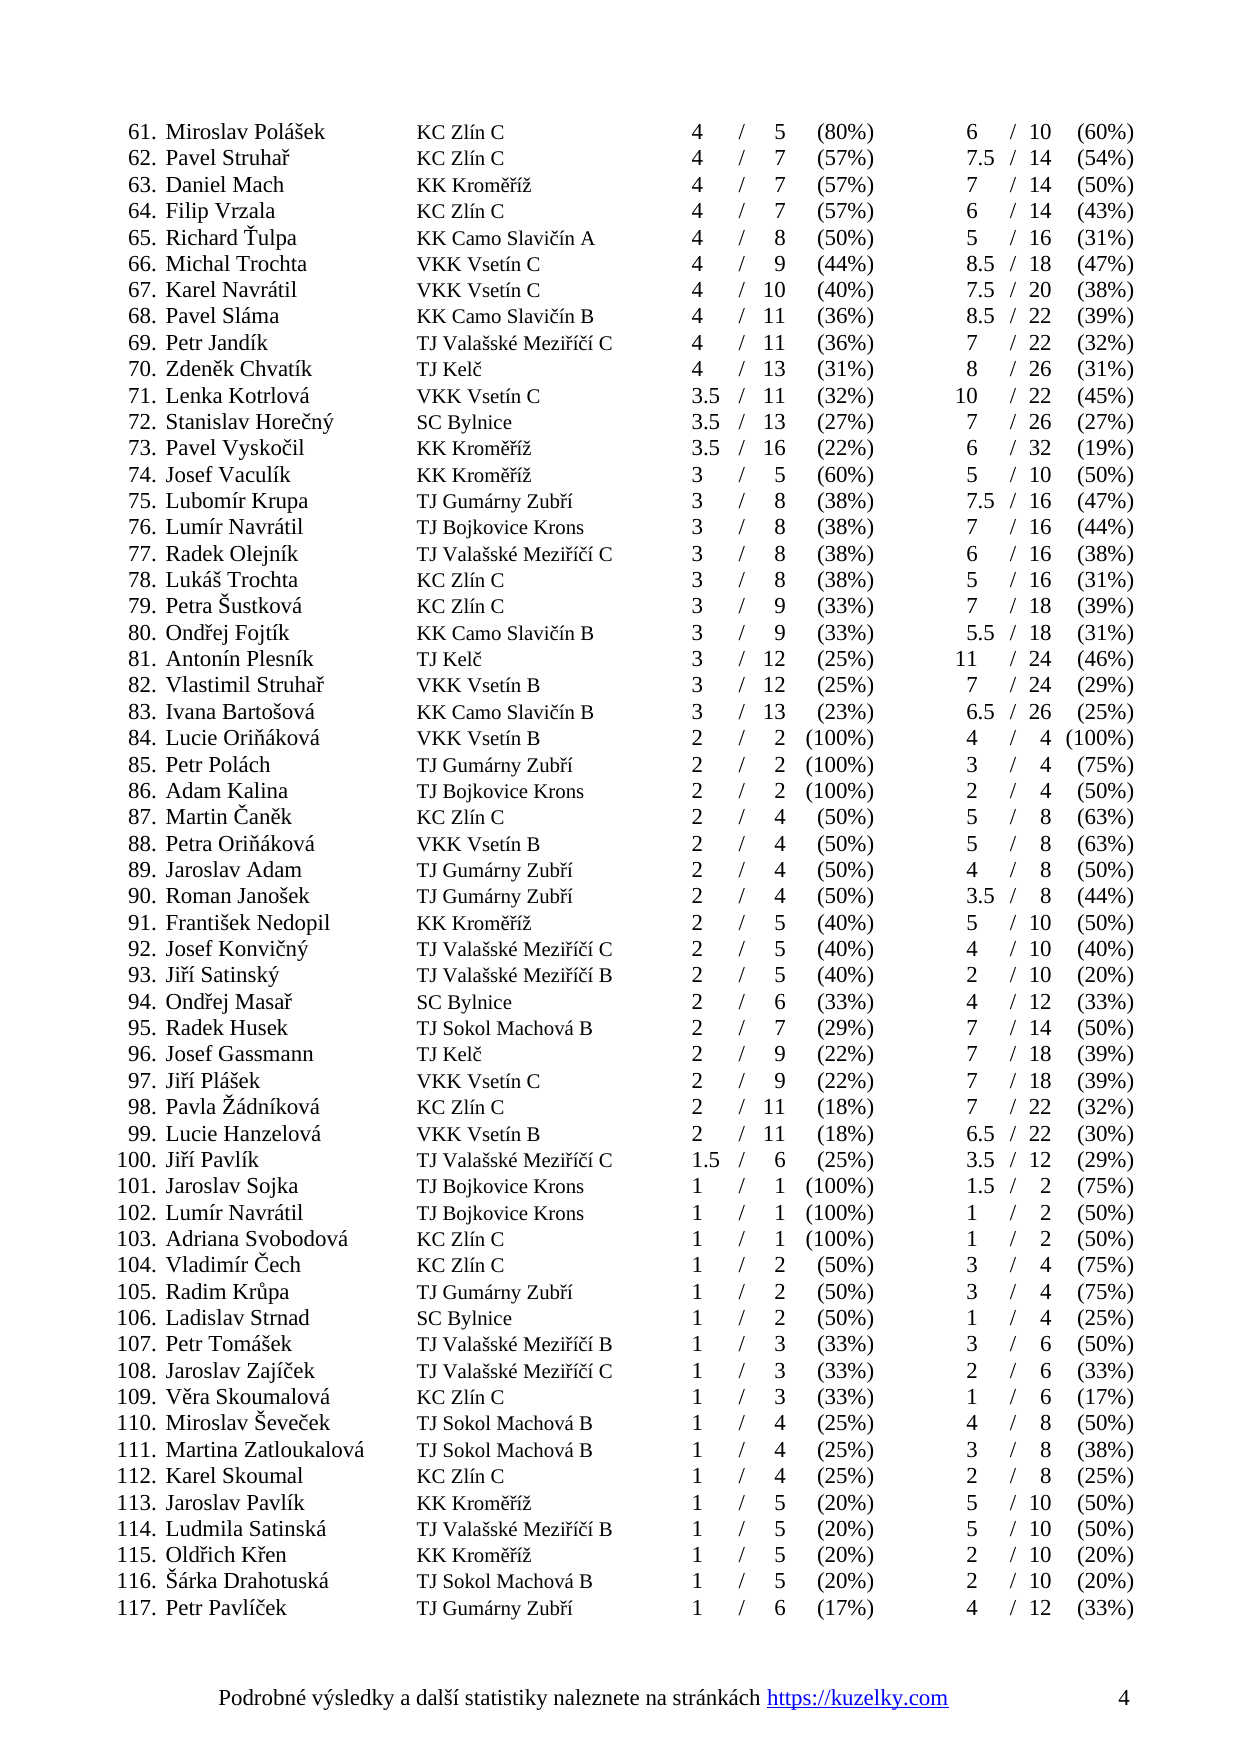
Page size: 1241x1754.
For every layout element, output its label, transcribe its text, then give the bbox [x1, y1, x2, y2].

text 90. Roman Janošek TJ Gumárny Zubří 2 / 4 (50%) 3.5 / 8 (44%) [106, 882, 1134, 909]
text 61. Miroslav Polášek KC Zlín C 4 / 5 (80%) 6 / 10 (60%) [106, 118, 1134, 144]
text 66. Michal Trochta VKK Vsetín C 4 / 9 (44%) 8.5 / 18 (47%) [106, 250, 1134, 276]
text 77. Radek Olejník TJ Valašské Meziříčí C 3 / 8 (38%) 6 / 16 (38%) [106, 540, 1134, 566]
text 74. Josef Vaculík KK Kroměříž 3 / 5 (60%) 5 / 10 (50%) [106, 461, 1134, 487]
text 108. Jaroslav Zajíček TJ Valašské Meziříčí C 1 / 3 (33%) 2 / 6 (33%) [106, 1357, 1134, 1383]
text 109. Věra Skoumalová KC Zlín C 1 / 3 (33%) 1 / 6 (17%) [106, 1383, 1134, 1409]
text 88. Petra Oriňáková VKK Vsetín B 2 / 4 (50%) 5 / 8 (63%) [106, 830, 1134, 856]
text 68. Pavel Sláma KK Camo Slavičín B 4 / 11 (36%) 8.5 / 22 (39%) [106, 303, 1134, 329]
text 110. Miroslav Ševeček TJ Sokol Machová B 1 / 4 (25%) 4 / 8 (50%) [106, 1409, 1134, 1436]
text 63. Daniel Mach KK Kroměříž 4 / 7 (57%) 7 / 14 (50%) [106, 171, 1134, 197]
text 91. František Nedopil KK Kroměříž 2 / 5 (40%) 5 / 10 (50%) [106, 909, 1134, 935]
text 103. Adriana Svobodová KC Zlín C 1 / 1 (100%) 1 / 2 (50%) [106, 1225, 1134, 1251]
text 97. Jiří Plášek VKK Vsetín C 2 / 9 (22%) 7 / 18 (39%) [106, 1067, 1134, 1093]
text 87. Martin Čaněk KC Zlín C 2 / 4 (50%) 5 / 8 (63%) [106, 803, 1134, 830]
text 72. Stanislav Horečný SC Bylnice 3.5 / 13 (27%) 7 / 26 (27%) [106, 408, 1134, 434]
text 98. Pavla Žádníková KC Zlín C 2 / 11 (18%) 7 / 22 (32%) [106, 1093, 1134, 1119]
text 62. Pavel Struhař KC Zlín C 4 / 7 (57%) 7.5 / 14 (54%) [106, 144, 1134, 171]
text 105. Radim Krůpa TJ Gumárny Zubří 1 / 2 (50%) 3 / 4 (75%) [106, 1278, 1134, 1304]
text 65. Richard Ťulpa KK Camo Slavičín A 4 / 8 (50%) 5 / 16 (31%) [106, 223, 1134, 250]
text 101. Jaroslav Sojka TJ Bojkovice Krons 1 / 1 (100%) 1.5 / 2 (75%) [106, 1172, 1134, 1199]
text 85. Petr Polách TJ Gumárny Zubří 2 / 2 (100%) 3 / 4 (75%) [106, 751, 1134, 777]
text 84. Lucie Oriňáková VKK Vsetín B 2 / 2 (100%) 4 / 4 (100%) [106, 724, 1134, 751]
text 112. Karel Skoumal KC Zlín C 1 / 4 (25%) 2 / 8 (25%) [106, 1462, 1134, 1488]
text 70. Zdeněk Chvatík TJ Kelč 4 / 13 (31%) 8 / 26 (31%) [106, 355, 1134, 382]
text 104. Vladimír Čech KC Zlín C 1 / 2 (50%) 3 / 4 (75%) [106, 1251, 1134, 1278]
text 116. Šárka Drahotuská TJ Sokol Machová B 1 / 5 (20%) 2 / 10 (20%) [106, 1568, 1134, 1594]
text 71. Lenka Kotrlová VKK Vsetín C 3.5 / 11 (32%) 10 / 22 (45%) [106, 382, 1134, 408]
text 92. Josef Konvičný TJ Valašské Meziříčí C 2 / 5 (40%) 4 / 10 (40%) [106, 935, 1134, 961]
text 114. Ludmila Satinská TJ Valašské Meziříčí B 1 / 5 (20%) 5 / 10 (50%) [106, 1515, 1134, 1541]
text 69. Petr Jandík TJ Valašské Meziříčí C 4 / 11 (36%) 7 / 22 (32%) [106, 329, 1134, 355]
text 82. Vlastimil Struhař VKK Vsetín B 3 / 12 (25%) 7 / 24 (29%) [106, 672, 1134, 698]
text 67. Karel Navrátil VKK Vsetín C 4 / 10 (40%) 7.5 / 20 (38%) [106, 276, 1134, 303]
text 86. Adam Kalina TJ Bojkovice Krons 2 / 2 (100%) 2 / 4 (50%) [106, 777, 1134, 803]
text 95. Radek Husek TJ Sokol Machová B 2 / 7 (29%) 7 / 14 (50%) [106, 1014, 1134, 1041]
text 117. Petr Pavlíček TJ Gumárny Zubří 1 / 6 (17%) 4 / 12 (33%) [106, 1594, 1134, 1620]
text 93. Jiří Satinský TJ Valašské Meziříčí B 2 / 5 (40%) 2 / 10 (20%) [106, 961, 1134, 988]
text 78. Lukáš Trochta KC Zlín C 3 / 8 (38%) 5 / 16 (31%) [106, 566, 1134, 592]
text 64. Filip Vrzala KC Zlín C 4 / 7 (57%) 6 / 14 (43%) [106, 197, 1134, 223]
text 81. Antonín Plesník TJ Kelč 3 / 12 (25%) 11 / 24 (46%) [106, 645, 1134, 672]
text 106. Ladislav Strnad SC Bylnice 1 / 2 (50%) 1 / 4 (25%) [106, 1304, 1134, 1330]
text 80. Ondřej Fojtík KK Camo Slavičín B 3 / 9 (33%) 5.5 / 18 (31%) [106, 619, 1134, 645]
text 83. Ivana Bartošová KK Camo Slavičín B 3 / 13 (23%) 6.5 / 26 (25%) [106, 698, 1134, 724]
text 94. Ondřej Masař SC Bylnice 2 / 6 (33%) 4 / 12 (33%) [106, 988, 1134, 1014]
text 96. Josef Gassmann TJ Kelč 2 / 9 (22%) 7 / 18 (39%) [106, 1041, 1134, 1067]
text 107. Petr Tomášek TJ Valašské Meziříčí B 1 / 3 (33%) 3 / 6 (50%) [106, 1330, 1134, 1357]
text 115. Oldřich Křen KK Kroměříž 1 / 5 (20%) 2 / 10 (20%) [106, 1541, 1134, 1568]
text 102. Lumír Navrátil TJ Bojkovice Krons 1 / 1 (100%) 1 / 2 (50%) [106, 1199, 1134, 1225]
text 89. Jaroslav Adam TJ Gumárny Zubří 2 / 4 (50%) 4 / 8 (50%) [106, 856, 1134, 882]
text 99. Lucie Hanzelová VKK Vsetín B 2 / 11 (18%) 6.5 / 22 (30%) [106, 1119, 1134, 1146]
text 100. Jiří Pavlík TJ Valašské Meziříčí C 1.5 / 6 (25%) 3.5 / 12 (29%) [106, 1146, 1134, 1172]
text 76. Lumír Navrátil TJ Bojkovice Krons 3 / 8 (38%) 7 / 16 (44%) [106, 513, 1134, 540]
text 75. Lubomír Krupa TJ Gumárny Zubří 3 / 8 (38%) 7.5 / 16 (47%) [106, 487, 1134, 513]
text 73. Pavel Vyskočil KK Kroměříž 3.5 / 16 (22%) 6 / 32 (19%) [106, 434, 1134, 461]
text 79. Petra Šustková KC Zlín C 3 / 9 (33%) 7 / 18 (39%) [106, 592, 1134, 619]
text 113. Jaroslav Pavlík KK Kroměříž 1 / 5 (20%) 5 / 10 (50%) [106, 1488, 1134, 1515]
text 111. Martina Zatloukalová TJ Sokol Machová B 1 / 4 (25%) 3 / 8 (38%) [106, 1436, 1134, 1462]
